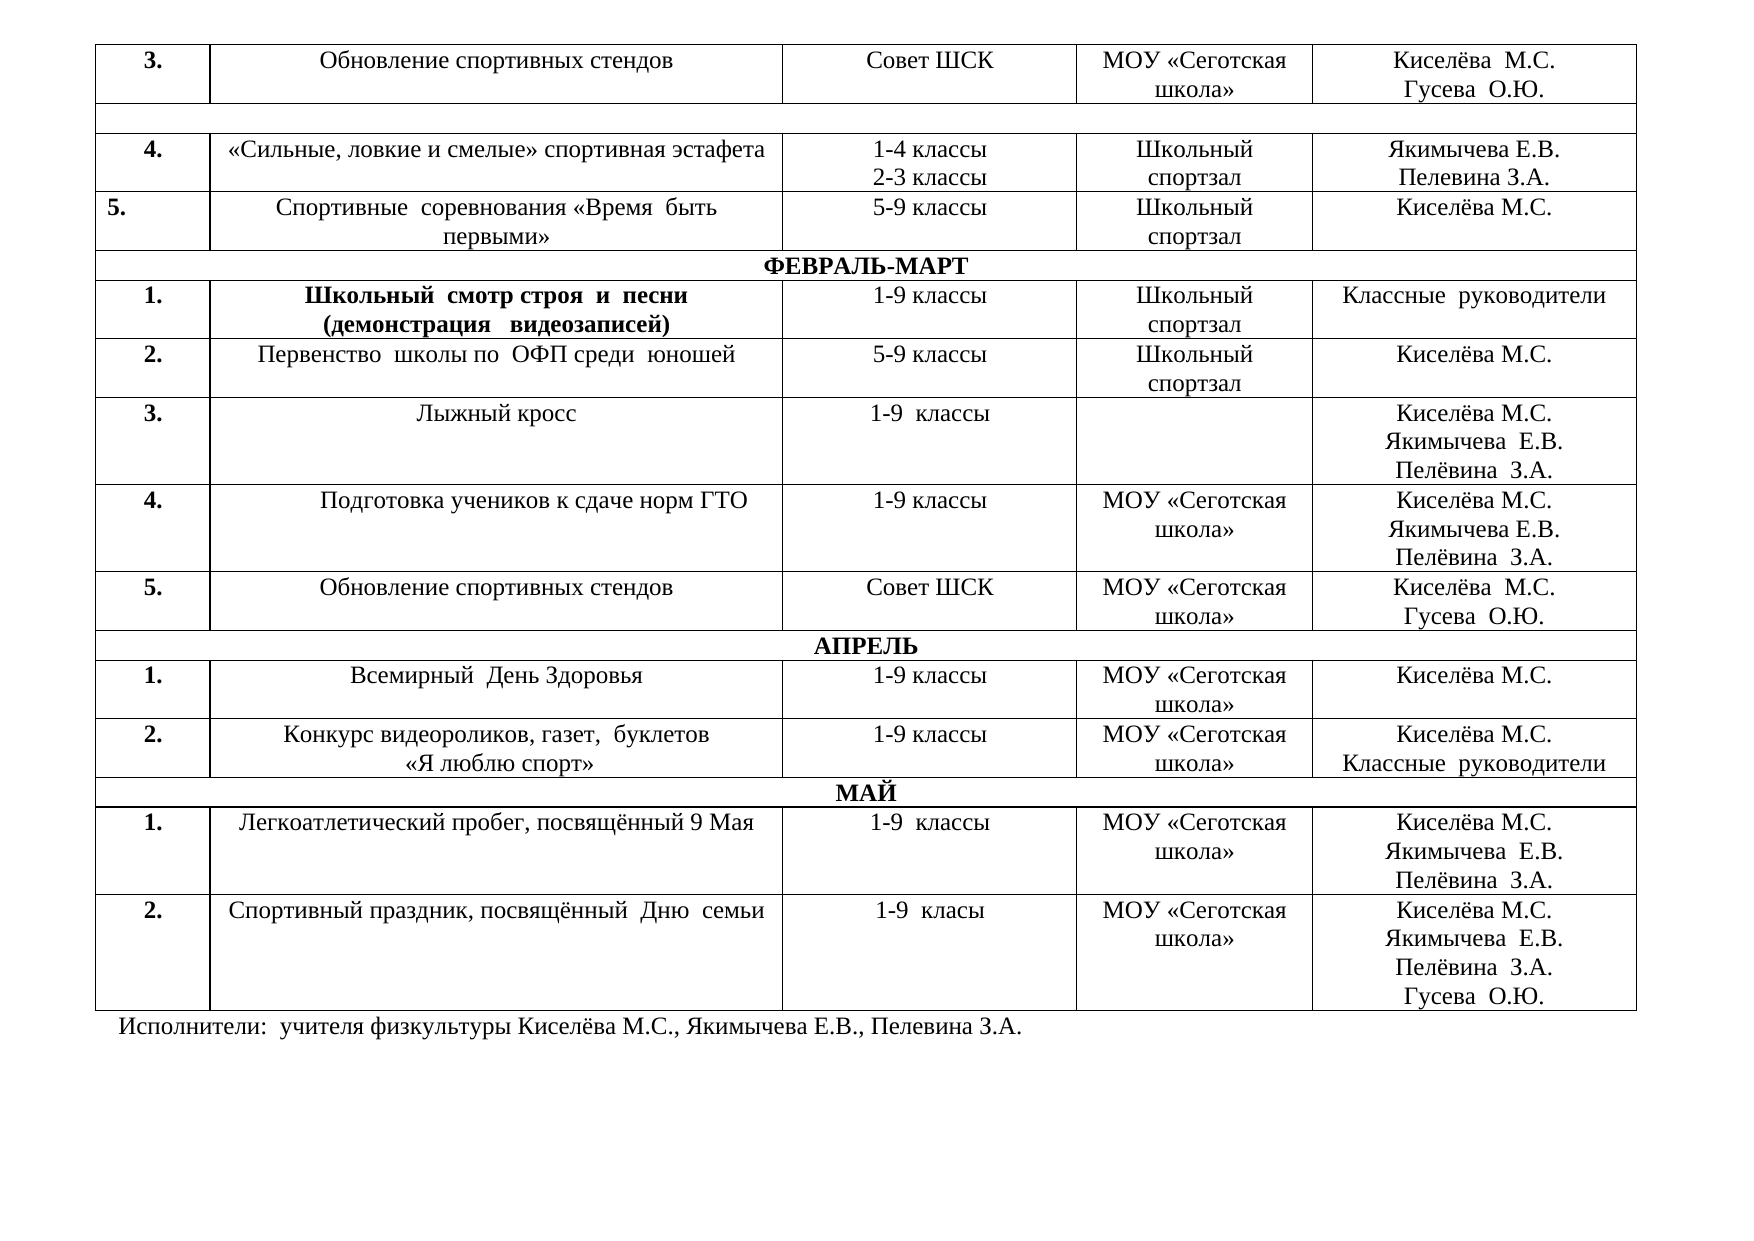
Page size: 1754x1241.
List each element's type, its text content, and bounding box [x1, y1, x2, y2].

table_cell Обновление спортивных стендов [211, 45, 782, 103]
table_cell Киселёва М.С. Якимычева Е.В. Пелёвина З.А. [1313, 485, 1636, 571]
table_cell Классные руководители [1313, 281, 1636, 338]
table_cell Киселёва М.С. Якимычева Е.В. Пелёвина З.А. [1313, 398, 1636, 484]
table_cell 1. [96, 661, 209, 718]
table_cell 5-9 классы [783, 192, 1076, 250]
table_cell 5. [96, 192, 209, 250]
table_cell 1-4 классы 2-3 классы [783, 134, 1076, 191]
table_cell 1-9 классы [783, 808, 1076, 894]
table_cell Киселёва М.С. Гусева О.Ю. [1313, 45, 1636, 103]
table_cell [1077, 398, 1312, 484]
table_cell 5. [96, 572, 209, 630]
table_cell Первенство школы по ОФП среди юношей [211, 339, 782, 397]
table_cell Совет ШСК [783, 572, 1076, 630]
table_cell Подготовка учеников к сдаче норм ГТО [211, 485, 782, 571]
table_cell Киселёва М.С. Якимычева Е.В. Пелёвина З.А. [1313, 808, 1636, 894]
table_cell МОУ «Сеготская школа» [1077, 661, 1312, 718]
table_cell МОУ «Сеготская школа» [1077, 895, 1312, 1010]
table_cell МОУ «Сеготская школа» [1077, 719, 1312, 777]
table_cell 1. [96, 808, 209, 894]
table_cell Спортивный праздник, посвящённый Дню семьи [211, 895, 782, 1010]
table_cell 2. [96, 719, 209, 777]
table_cell Якимычева Е.В. Пелевина З.А. [1313, 134, 1636, 191]
table_cell 1. [96, 281, 209, 338]
table_cell 3. [96, 45, 209, 103]
table_cell Киселёва М.С. [1313, 192, 1636, 250]
table_cell 4. [96, 485, 209, 571]
table_cell Всемирный День Здоровья [211, 661, 782, 718]
table_cell Легкоатлетический пробег, посвящённый 9 Мая [211, 808, 782, 894]
table_cell Конкурс видеороликов, газет, буклетов «Я люблю спорт» [211, 719, 782, 777]
table_cell 4. [96, 134, 209, 191]
table_cell Лыжный кросс [211, 398, 782, 484]
table_cell 3. [96, 398, 209, 484]
table_cell МОУ «Сеготская школа» [1077, 485, 1312, 571]
table_cell МОУ «Сеготская школа» [1077, 808, 1312, 894]
table_cell ФЕВРАЛЬ-МАРТ [96, 251, 1636, 279]
table_cell 1-9 классы [783, 281, 1076, 338]
table_cell 2. [96, 895, 209, 1010]
table_cell МОУ «Сеготская школа» [1077, 572, 1312, 630]
table_cell 2. [96, 339, 209, 397]
table_cell Школьный спортзал [1077, 192, 1312, 250]
table_cell «Сильные, ловкие и смелые» спортивная эстафета [211, 134, 782, 191]
table_cell Школьный спортзал [1077, 339, 1312, 397]
table_cell 1-9 классы [783, 719, 1076, 777]
table_cell Киселёва М.С. [1313, 661, 1636, 718]
table_cell 1-9 классы [783, 398, 1076, 484]
table_cell Обновление спортивных стендов [211, 572, 782, 630]
table_cell Киселёва М.С. Якимычева Е.В. Пелёвина З.А. Гусева О.Ю. [1313, 895, 1636, 1010]
table_cell Совет ШСК [783, 45, 1076, 103]
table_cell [1077, 45, 1312, 103]
text Исполнители: учителя физкультуры Киселёва М.С., Якимычева Е.В., Пелевина З.А. [118, 1011, 1636, 1039]
table_cell Киселёва М.С. Гусева О.Ю. [1313, 572, 1636, 630]
table_cell Школьный спортзал [1077, 134, 1312, 191]
table_cell АПРЕЛЬ [96, 631, 1636, 659]
table_cell [96, 104, 1636, 133]
table_cell 1-9 класы [783, 895, 1076, 1010]
table_cell МАЙ [96, 778, 1636, 806]
table_cell Школьный спортзал [1077, 281, 1312, 338]
table_cell 1-9 классы [783, 485, 1076, 571]
table_cell Спортивные соревнования «Время быть первыми» [211, 192, 782, 250]
table_cell Киселёва М.С. Классные руководители [1313, 719, 1636, 777]
table_cell 5-9 классы [783, 339, 1076, 397]
table_cell Киселёва М.С. [1313, 339, 1636, 397]
table_cell Школьный смотр строя и песни (демонстрация видеозаписей) [211, 281, 782, 338]
table_cell 1-9 классы [783, 661, 1076, 718]
